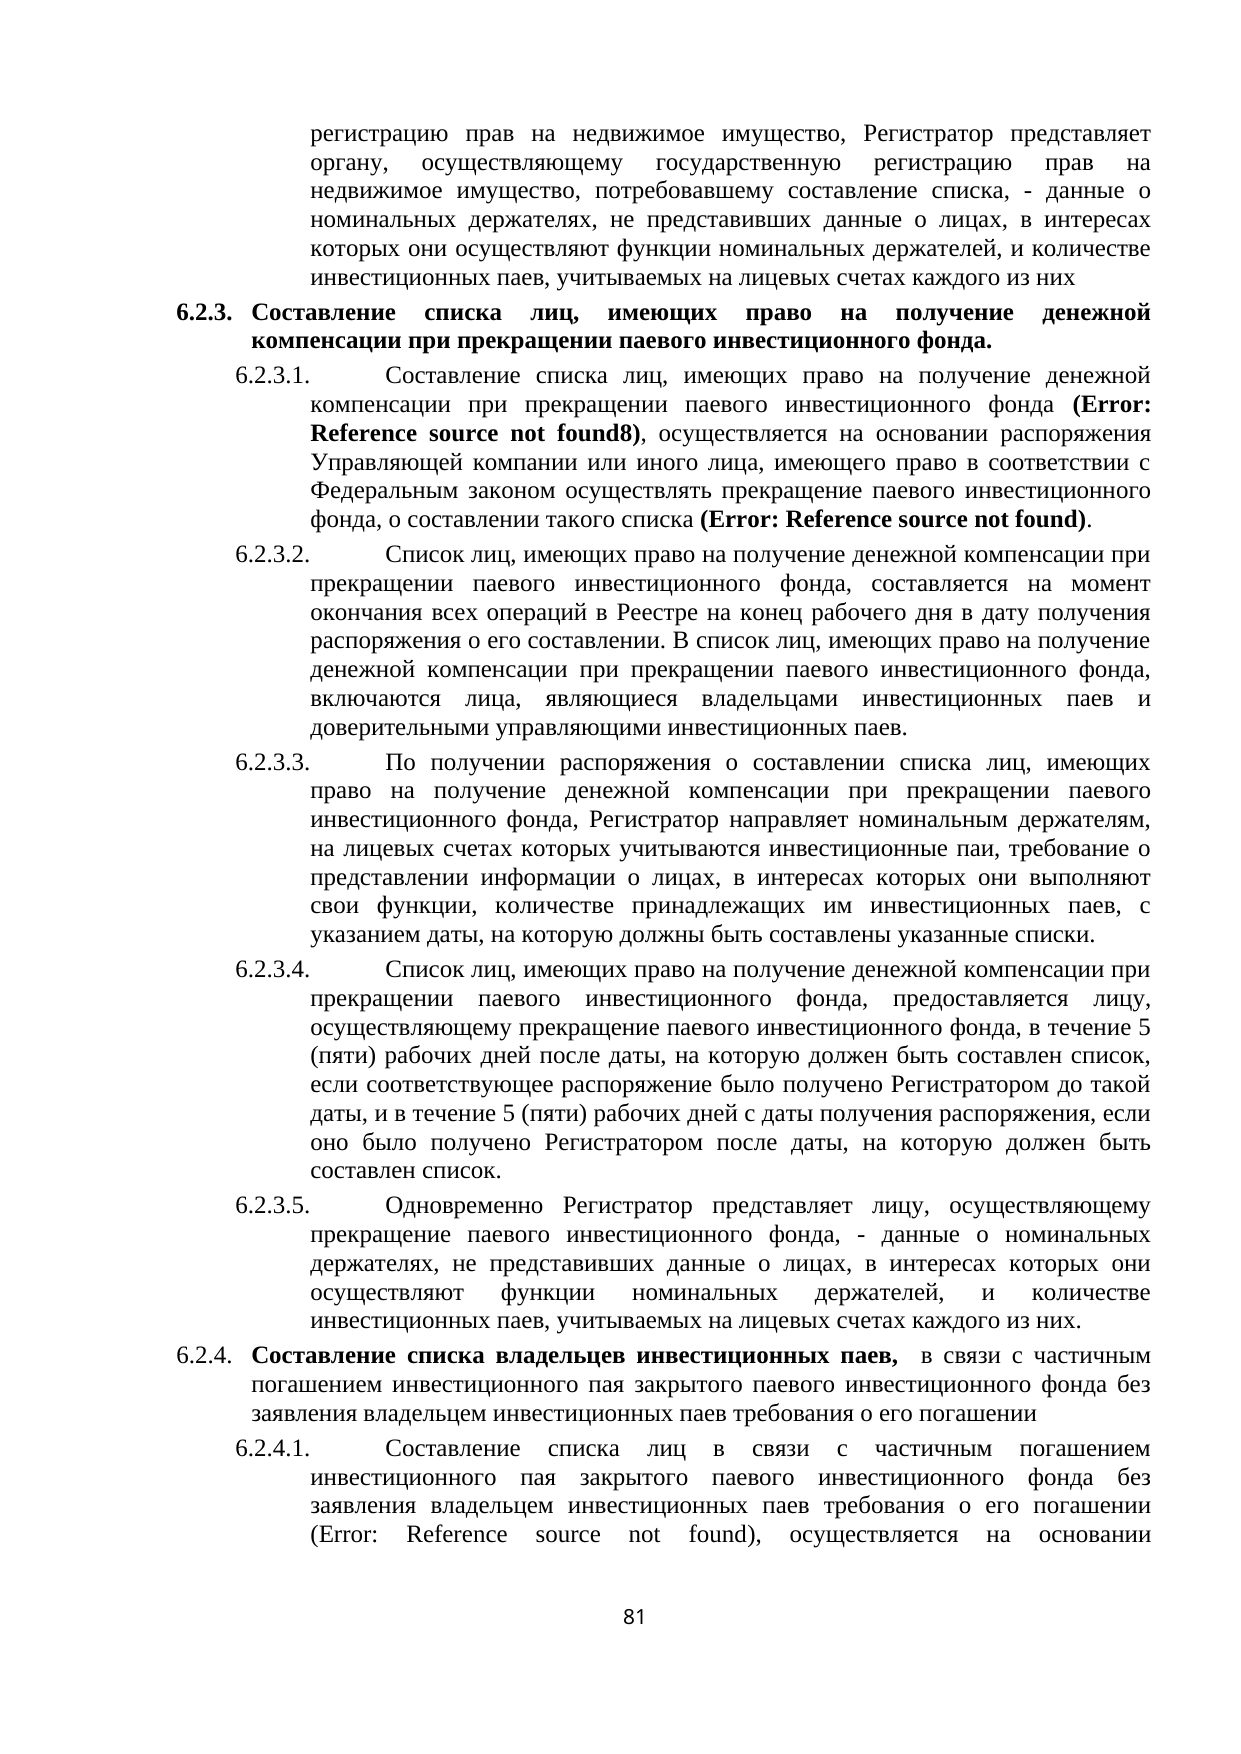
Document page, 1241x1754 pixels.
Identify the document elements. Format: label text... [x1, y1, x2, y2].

list Список лиц, имеющих право на получение денежной компенсации при прекращении паевого инвестиционного фонда, составляется на момент окончания всех операций в Реестре на конец рабочего дня в дату получения распоряжения о его составлении. В список лиц, имеющих право на получение денежной компенсации при прекращении паевого инвестиционного фонда, включаются лица, являющиеся владельцами инвестиционных паев и доверительными управляющими инвестиционных паев. [235, 539, 1152, 741]
text Составление списка владельцев инвестиционных паев, в связи с частичным погашением инвестиционного пая закрытого паевого инвестиционного фонда без заявления владельцем инвестиционных паев требования о его погашении [176, 1341, 1152, 1427]
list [235, 118, 1152, 291]
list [235, 1433, 1152, 1548]
list Одновременно Регистратор представляет лицу, осуществляющему прекращение паевого инвестиционного фонда, - данные о номинальных держателях, не представивших данные о лицах, в интересах которых они осуществляют функции номинальных держателей, и количестве инвестиционных паев, учитываемых на лицевых счетах каждого из них. [235, 1191, 1152, 1334]
list Список лиц, имеющих право на получение денежной компенсации при прекращении паевого инвестиционного фонда, предоставляется лицу, осуществляющему прекращение паевого инвестиционного фонда, в течение 5 (пяти) рабочих дней после даты, на которую должен быть составлен список, если соответствующее распоряжение было получено Регистратором до такой даты, и в течение 5 (пяти) рабочих дней с даты получения распоряжения, если оно было получено Регистратором после даты, на которую должен быть составлен список. [235, 954, 1152, 1184]
text Составление списка лиц, имеющих право на получение денежной компенсации при прекращении паевого инвестиционного фонда. [176, 297, 1152, 354]
list По получении распоряжения о составлении списка лиц, имеющих право на получение денежной компенсации при прекращении паевого инвестиционного фонда, Регистратор направляет номинальным держателям, на лицевых счетах которых учитываются инвестиционные паи, требование о представлении информации о лицах, в интересах которых они выполняют свои функции, количестве принадлежащих им инвестиционных паев, с указанием даты, на которую должны быть составлены указанные списки. [235, 747, 1152, 948]
